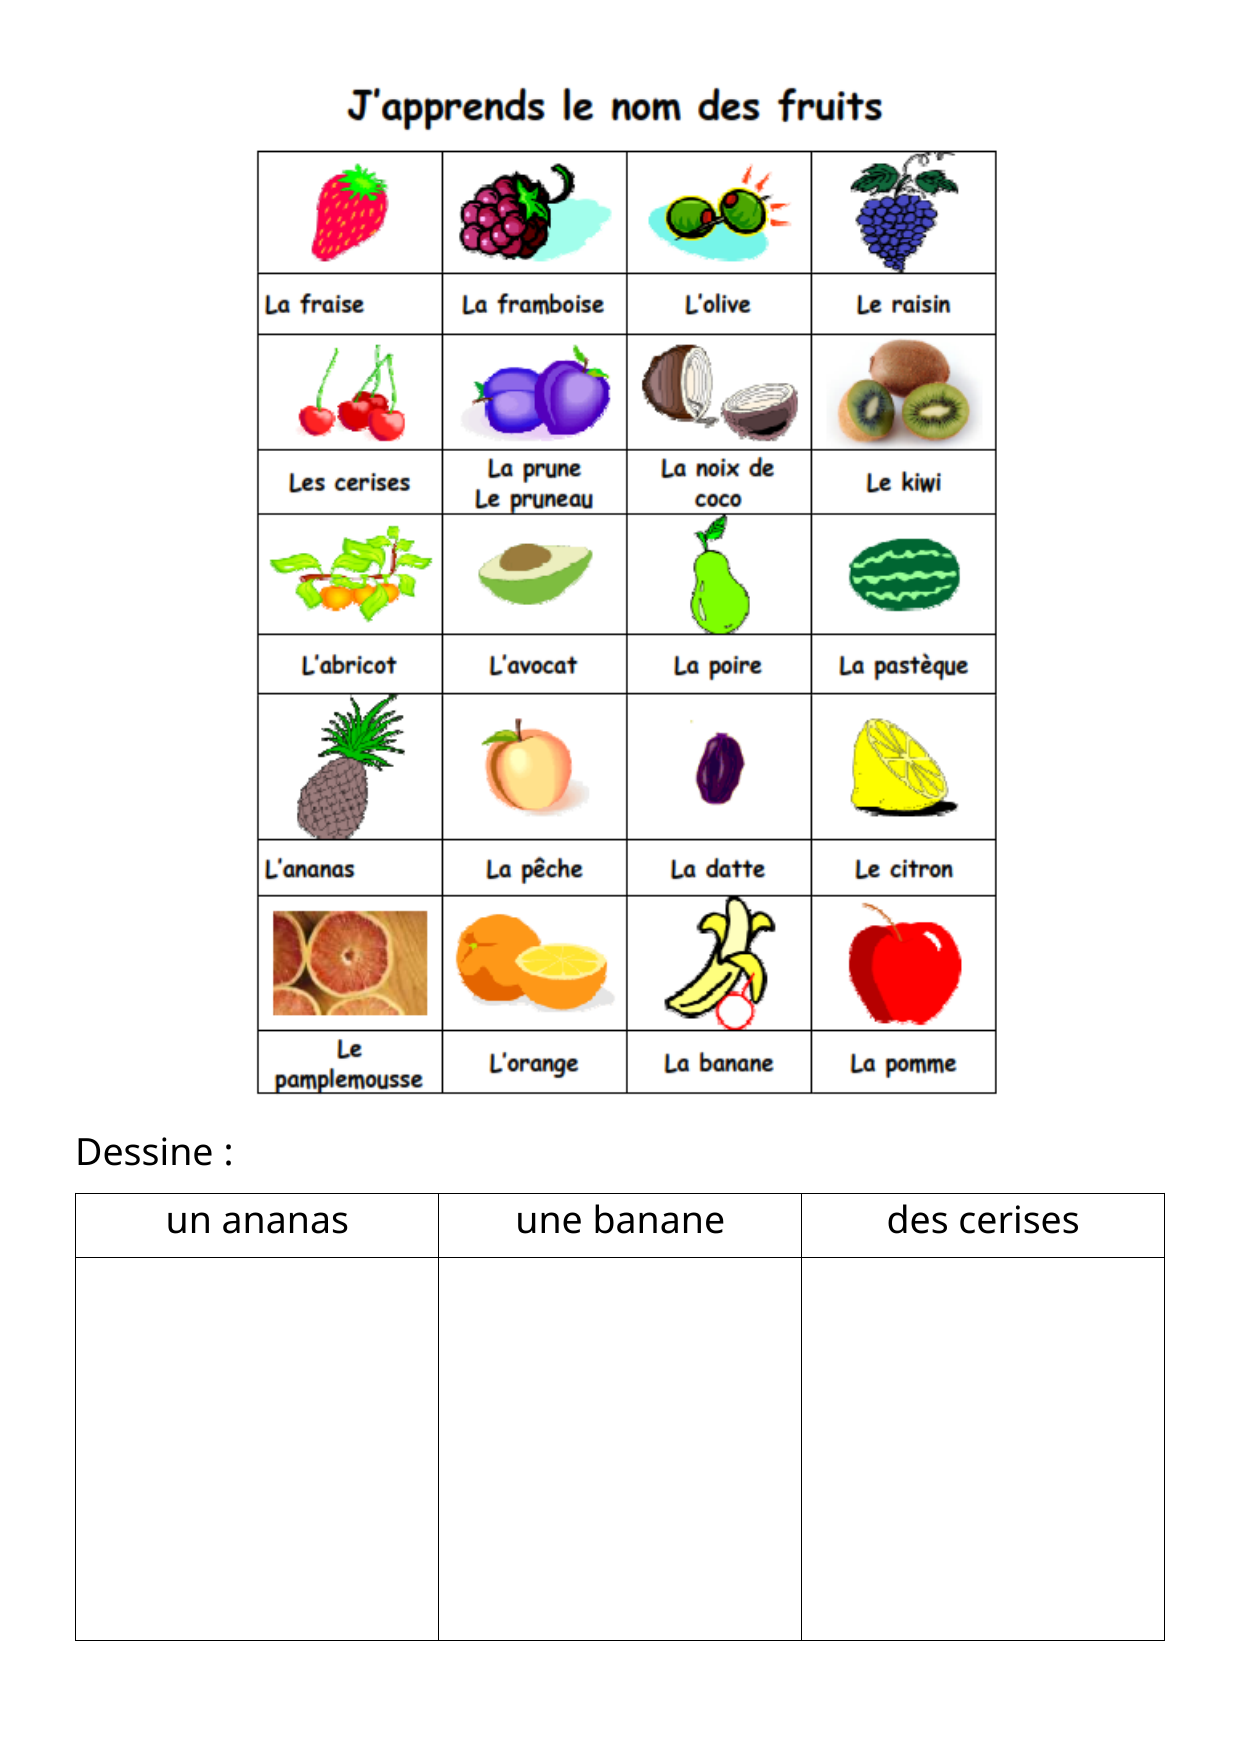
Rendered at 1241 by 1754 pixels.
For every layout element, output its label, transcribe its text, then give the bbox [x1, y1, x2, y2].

text Dessine : [75, 1125, 1165, 1176]
table_header des cerises [802, 1194, 1164, 1257]
table_cell [439, 1258, 801, 1639]
table_cell [802, 1258, 1164, 1639]
table_cell [76, 1258, 438, 1639]
picture [235, 75, 1005, 1107]
table_header un ananas [76, 1194, 438, 1257]
table_header une banane [439, 1194, 801, 1257]
